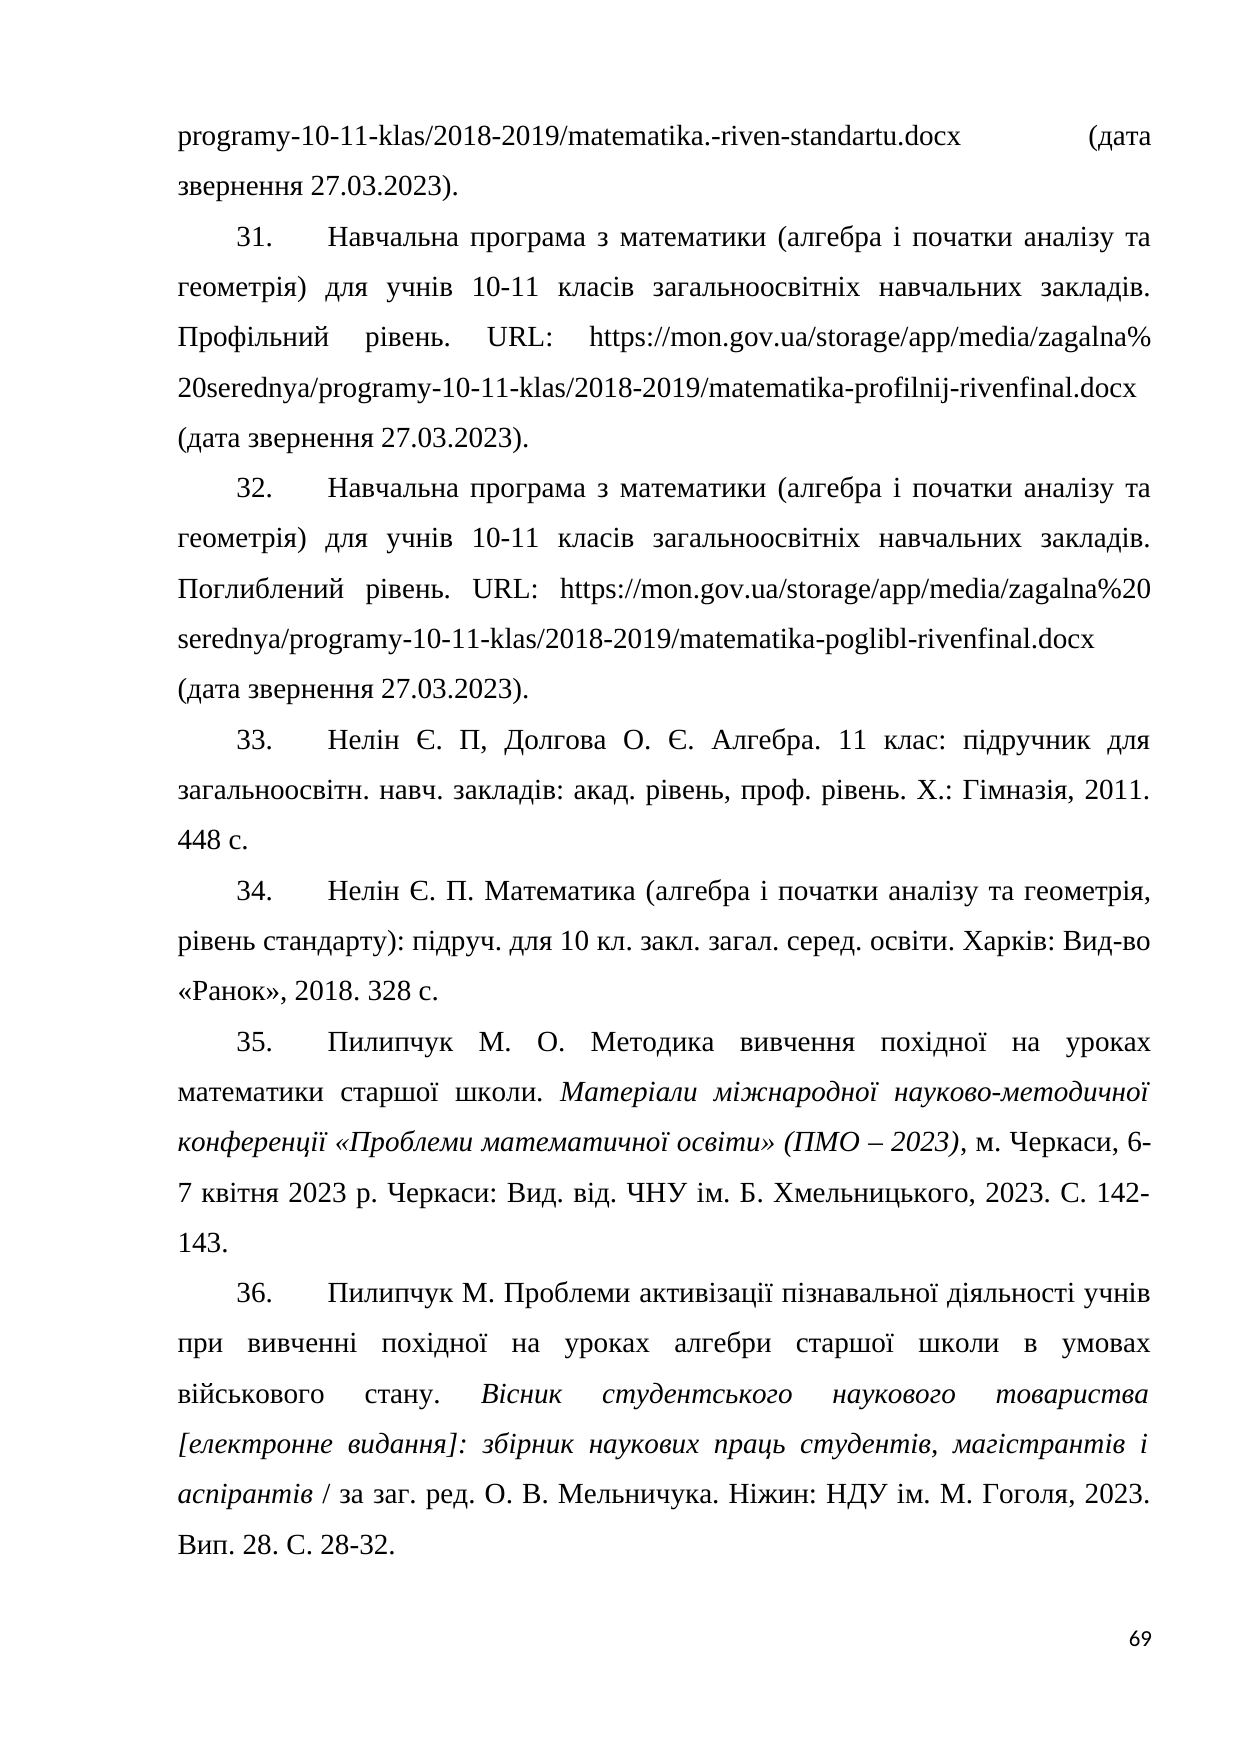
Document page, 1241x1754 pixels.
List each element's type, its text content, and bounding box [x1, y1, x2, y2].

list Навчальна програма з математики (алгебра і початки аналізу та геометрія) для учнів 10-11 класів загальноосвітніх навчальних закладів. Поглиблений рівень. URL: https://mon.gov.ua/storage/app/media/zagalna%20 serednya/programy-10-11-klas/2018-2019/matematika-poglibl-rivenfinal.docx (дата звернення 27.03.2023). [177, 470, 1152, 705]
list Нелін Є. П, Долгова О. Є. Алгебра. 11 клас: підручник для загальноосвітн. навч. закладів: акад. рівень, проф. рівень. Х.: Гімназія, 2011. 448 с. [177, 722, 1152, 856]
list Пилипчук М. О. Методика вивчення похідної на уроках математики старшої школи. Матеріали міжнародної науково-методичної конференції «Проблеми математичної освіти» (ПМО – 2023), м. Черкаси, 6-7 квітня 2023 р. Черкаси: Вид. від. ЧНУ ім. Б. Хмельницького, 2023. С. 142-143. [177, 1024, 1152, 1258]
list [177, 118, 1152, 202]
list Пилипчук М. Проблеми активізації пізнавальної діяльності учнів при вивченні похідної на уроках алгебри старшої школи в умовах військового стану. Вісник студентського наукового товариства [електронне видання]: збірник наукових праць студентів, магістрантів і аспірантів / за заг. ред. О. В. Мельничука. Ніжин: НДУ ім. М. Гоголя, 2023. Вип. 28. С. 28-32. [177, 1275, 1152, 1560]
list Навчальна програма з математики (алгебра і початки аналізу та геометрія) для учнів 10-11 класів загальноосвітніх навчальних закладів. Профільний рівень. URL: https://mon.gov.ua/storage/app/media/zagalna% 20serednya/programy-10-11-klas/2018-2019/matematika-profilnij-rivenfinal.docx (дата звернення 27.03.2023). [177, 219, 1152, 453]
list Нелін Є. П. Математика (алгебра і початки аналізу та геометрія, рівень стандарту): підруч. для 10 кл. закл. загал. серед. освіти. Харків: Вид-во «Ранок», 2018. 328 с. [177, 873, 1152, 1007]
